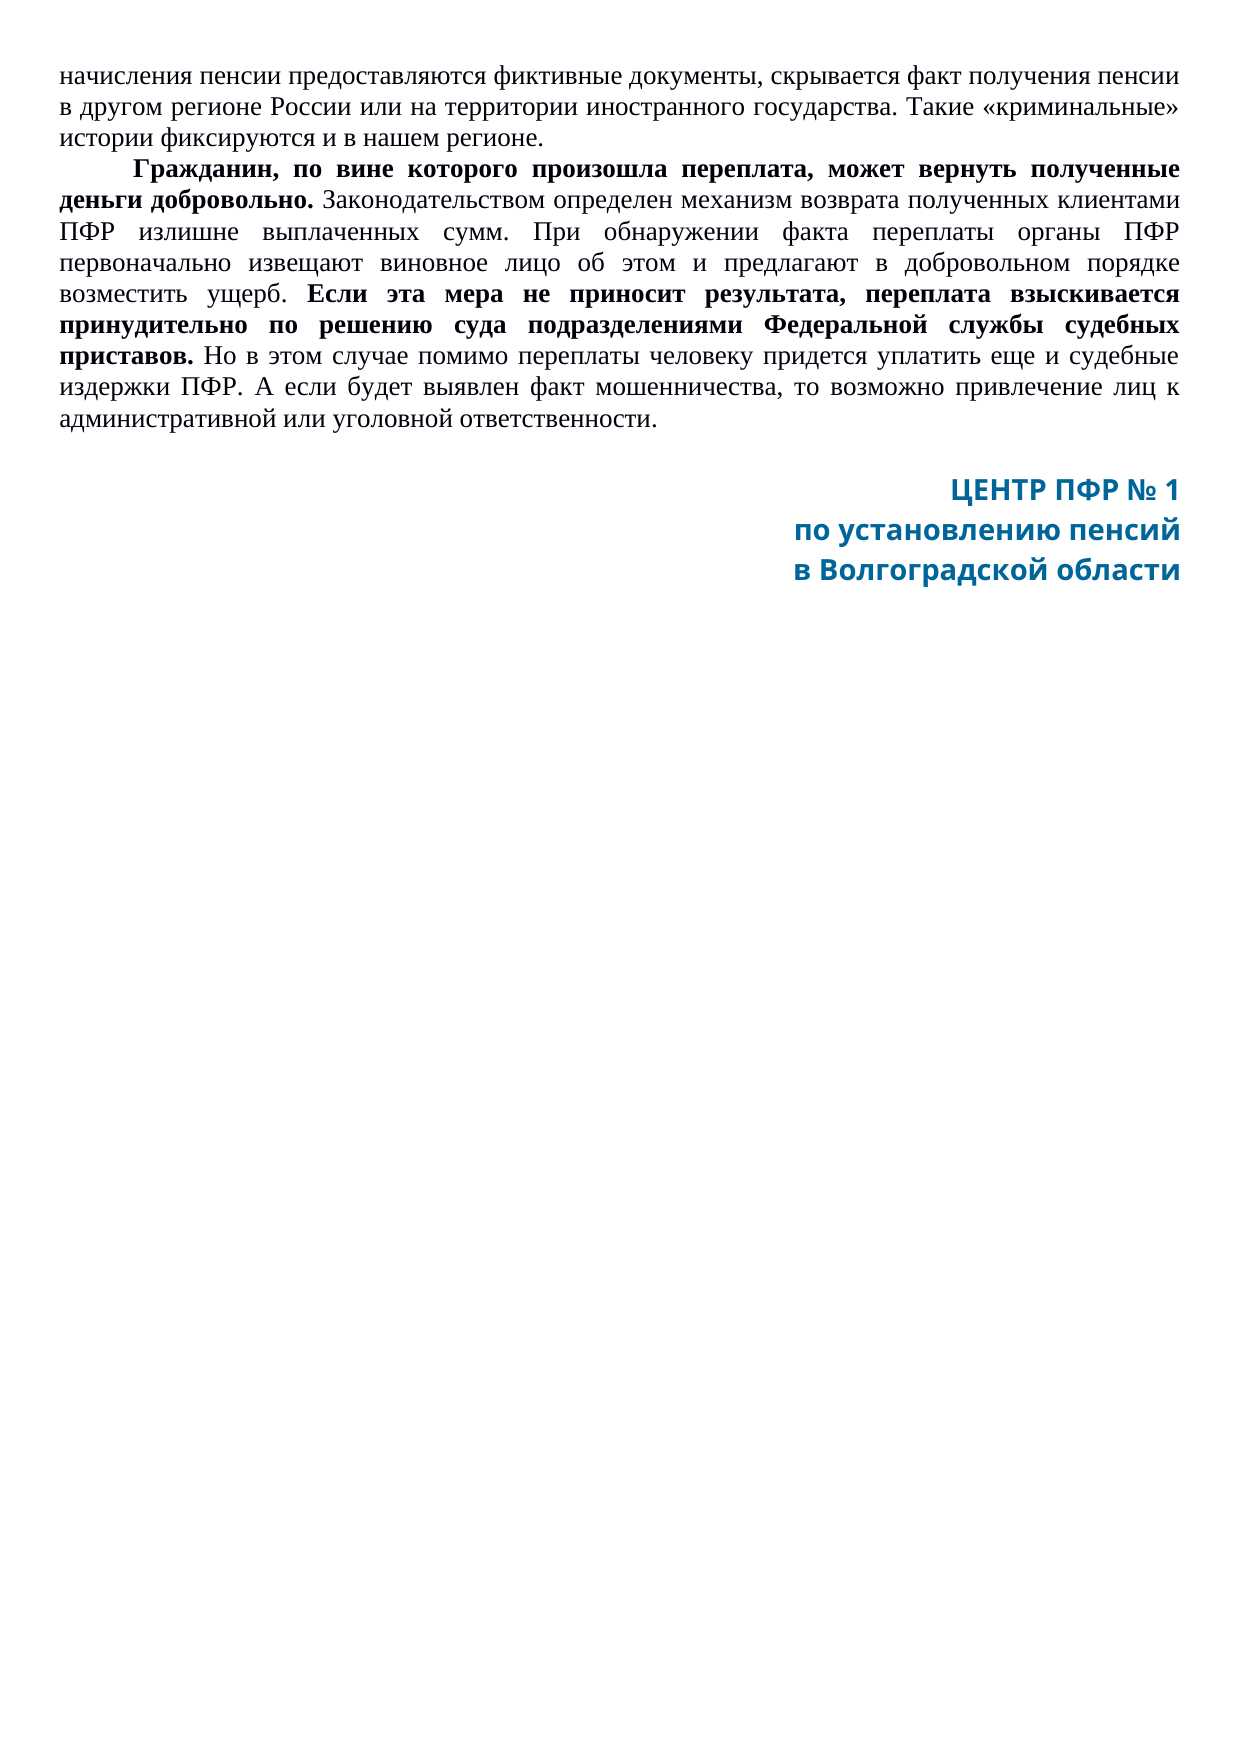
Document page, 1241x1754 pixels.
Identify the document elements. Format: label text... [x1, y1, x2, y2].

text по установлению пенсий [59, 509, 1181, 549]
text Гражданин, по вине которого произошла переплата, может вернуть полученные деньги добровольно. Законодательством определен механизм возврата полученных клиентами ПФР излишне выплаченных сумм. При обнаружении факта переплаты органы ПФР первоначально извещают виновное лицо об этом и предлагают в добровольном порядке возместить ущерб. Если эта мера не приносит результата, переплата взыскивается принудительно по решению суда подразделениями Федеральной службы судебных приставов. Но в этом случае помимо переплаты человеку придется уплатить еще и судебные издержки ПФР. А если будет выявлен факт мошенничества, то возможно привлечение лиц к административной или уголовной ответственности. [59, 152, 1181, 433]
text ЦЕНТР ПФР № 1 [59, 470, 1181, 509]
text в Волгоградской области [59, 549, 1181, 589]
